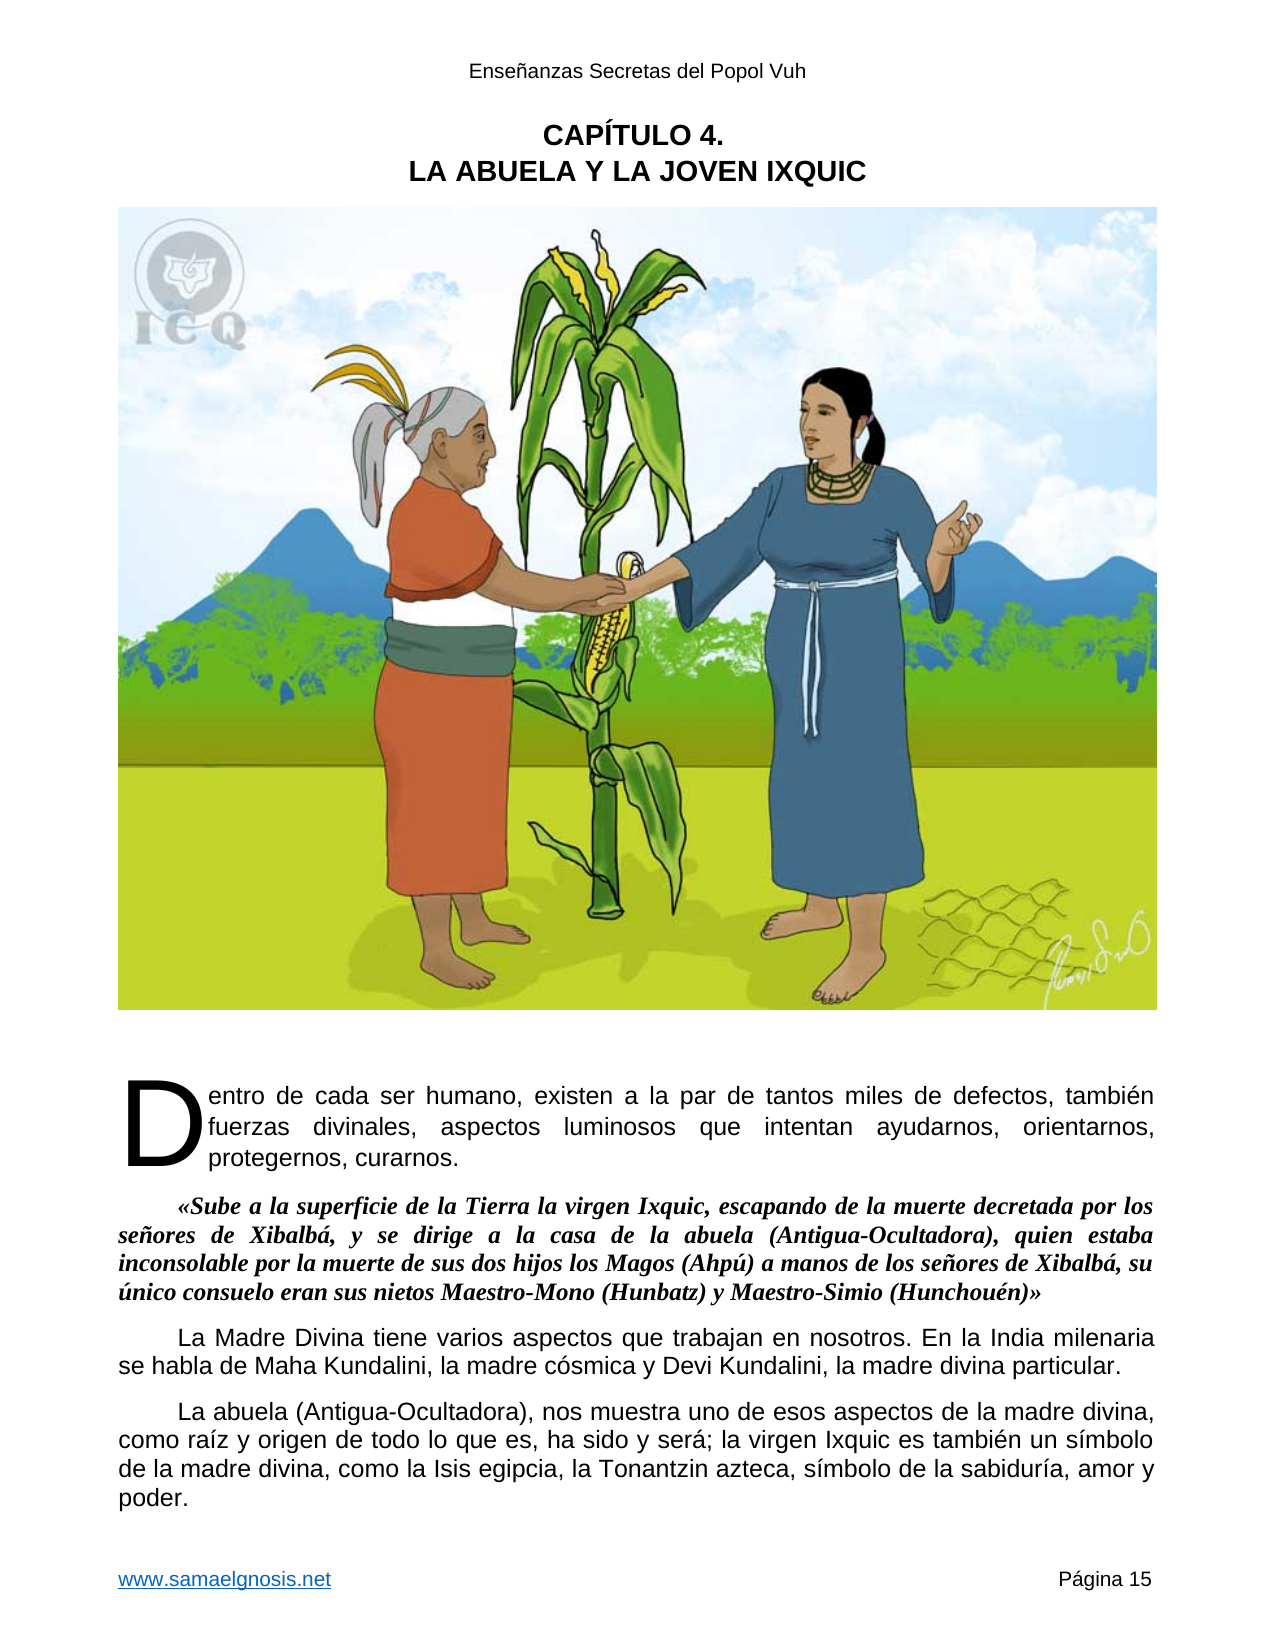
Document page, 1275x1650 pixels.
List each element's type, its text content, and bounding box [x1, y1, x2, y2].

text CAPÍTULO 4. LA ABUELA Y LA JOVEN IXQUIC [118, 118, 1157, 188]
text La abuela (Antigua-Ocultadora), nos muestra uno de esos aspectos de la madre divina, como raíz y origen de todo lo que es, ha sido y será; la virgen Ixquic es también un símbolo de la madre divina, como la Isis egipcia, la Tonantzin azteca, símbolo de la sabiduría, amor y poder. [118, 1397, 1157, 1512]
text La Madre Divina tiene varios aspectos que trabajan en nosotros. En la India milenaria se habla de Maha Kundalini, la madre cósmica y Devi Kundalini, la madre divina particular. [118, 1323, 1157, 1380]
text entro de cada ser humano, existen a la par de tantos miles de defectos, también fuerzas divinales, aspectos luminosos que intentan ayudarnos, orientarnos, protegernos, curarnos. [118, 1081, 1157, 1172]
text «Sube a la superficie de la Tierra la virgen Ixquic, escapando de la muerte decretada por los señores de Xibalbá, y se dirige a la casa de la abuela (Antigua-Ocultadora), quien estaba inconsolable por la muerte de sus dos hijos los Magos (Ahpú) a manos de los señores de Xibalbá, su único consuelo eran sus nietos Maestro-Mono (Hunbatz) y Maestro-Simio (Hunchouén)» [118, 1191, 1157, 1306]
picture [118, 207, 1157, 1010]
